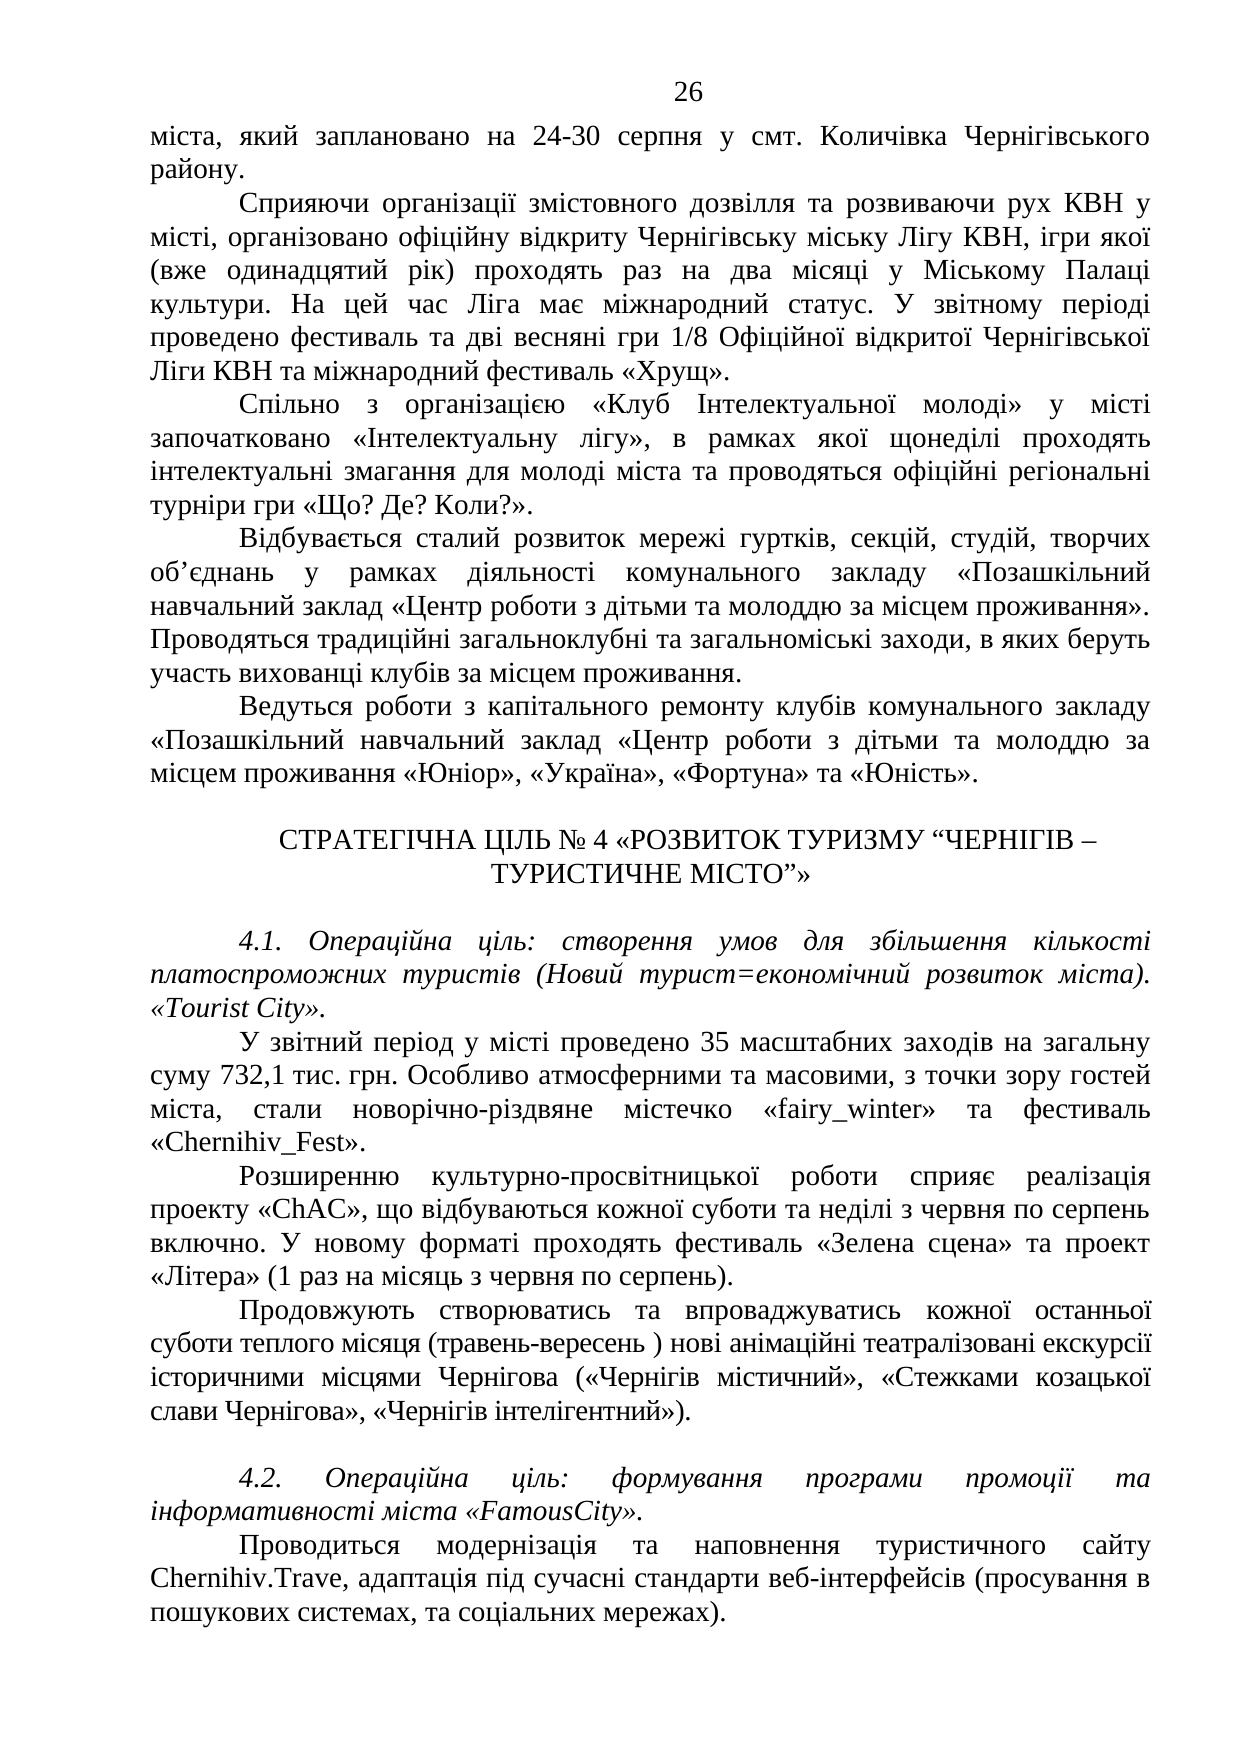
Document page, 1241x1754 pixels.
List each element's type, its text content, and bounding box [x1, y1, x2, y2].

text 4.2. Операційна ціль: формування програми промоції та інформативності міста «FamousCity». [150, 1460, 1152, 1527]
text У звітний період у місті проведено 35 масштабних заходів на загальну суму 732,1 тис. грн. Особливо атмосферними та масовими, з точки зору гостей міста, стали новорічно-різдвяне містечко «fairy_winter» та фестиваль «Chernihiv_Fest». [150, 1024, 1152, 1158]
text СТРАТЕГІЧНА ЦІЛЬ № 4 «РОЗВИТОК ТУРИЗМУ “ЧЕРНІГІВ – ТУРИСТИЧНЕ МІСТО”» [150, 822, 1152, 889]
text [150, 118, 1152, 185]
text 4.1. Операційна ціль: створення умов для збільшення кількості платоспроможних туристів (Новий турист=економічний розвиток міста). «Tourist City». [150, 923, 1152, 1024]
text Спільно з організацією «Клуб Інтелектуальної молоді» у місті започатковано «Інтелектуальну лігу», в рамках якої щонеділі проходять інтелектуальні змагання для молоді міста та проводяться офіційні регіональні турніри гри «Що? Де? Коли?». [150, 386, 1152, 521]
text Відбувається сталий розвиток мережі гуртків, секцій, студій, творчих об’єднань у рамках діяльності комунального закладу «Позашкільний навчальний заклад «Центр роботи з дітьми та молоддю за місцем проживання». Проводяться традиційні загальноклубні та загальноміські заходи, в яких беруть участь вихованці клубів за місцем проживання. [150, 521, 1152, 688]
text Сприяючи організації змістовного дозвілля та розвиваючи рух КВН у місті, організовано офіційну відкриту Чернігівську міську Лігу КВН, ігри якої (вже одинадцятий рік) проходять раз на два місяці у Міському Палаці культури. На цей час Ліга має міжнародний статус. У звітному періоді проведено фестиваль та дві весняні гри 1/8 Офіційної відкритої Чернігівської Ліги КВН та міжнародний фестиваль «Хрущ». [150, 185, 1152, 386]
text Продовжують створюватись та впроваджуватись кожної останньої суботи теплого місяця (травень-вересень ) нові анімаційні театралізовані екскурсії історичними місцями Чернігова («Чернігів містичний», «Стежками козацької слави Чернігова», «Чернігів інтелігентний»). [150, 1292, 1152, 1426]
text Розширенню культурно-просвітницької роботи сприяє реалізація проекту «ChAC», що відбуваються кожної суботи та неділі з червня по серпень включно. У новому форматі проходять фестиваль «Зелена сцена» та проект «Літера» (1 раз на місяць з червня по серпень). [150, 1158, 1152, 1292]
text Проводиться модернізація та наповнення туристичного сайту Сhernihiv.Trave, адаптація під сучасні стандарти веб-інтерфейсів (просування в пошукових системах, та соціальних мережах). [150, 1527, 1152, 1627]
text Ведуться роботи з капітального ремонту клубів комунального закладу «Позашкільний навчальний заклад «Центр роботи з дітьми та молоддю за місцем проживання «Юніор», «Україна», «Фортуна» та «Юність». [150, 688, 1152, 789]
